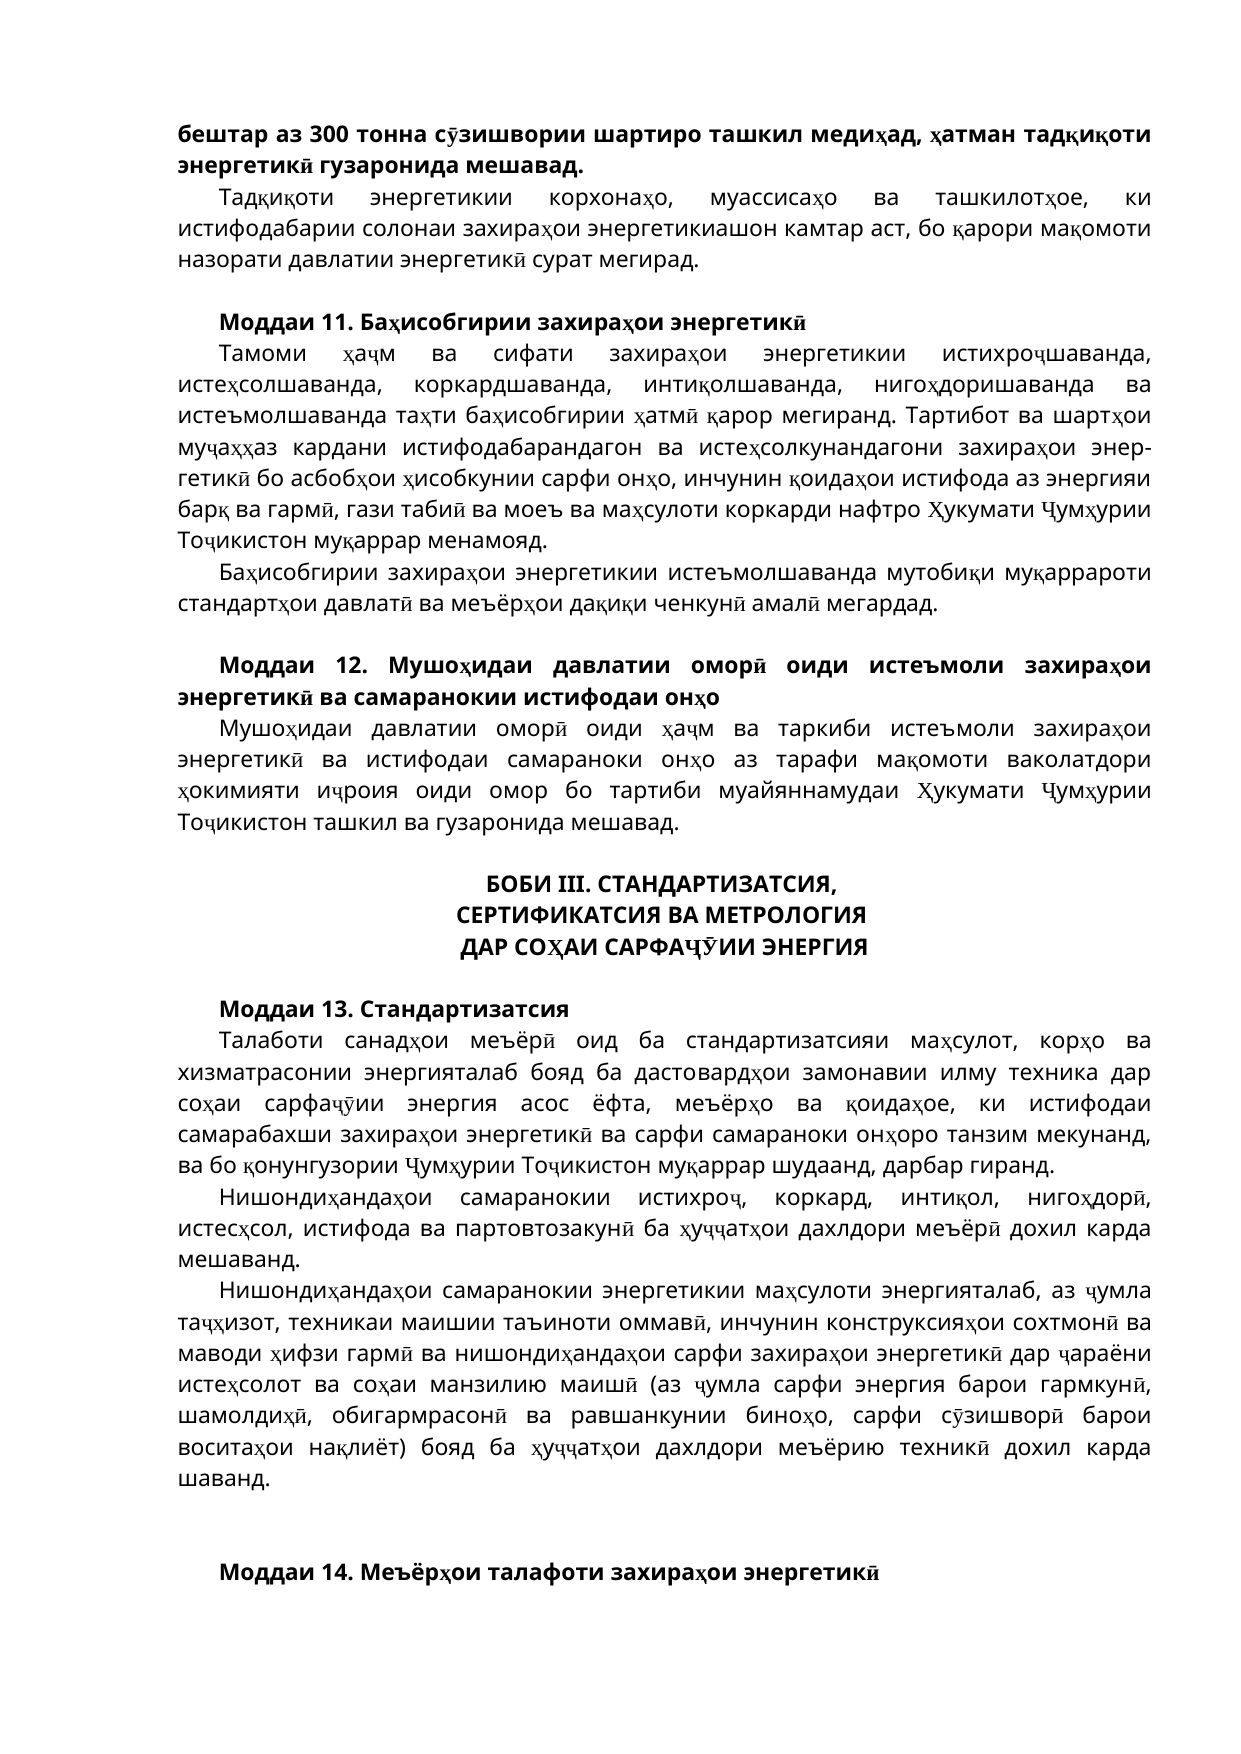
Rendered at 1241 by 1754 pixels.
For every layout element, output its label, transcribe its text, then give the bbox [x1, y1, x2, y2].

text Нишондиҳандаҳои самаранокии истихроҷ, коркард, интиқол, нигоҳдорӣ, истесҳсол, истифода ва партовтозакунӣ ба ҳуҷҷатҳои дахлдори меъёрӣ дохил карда мешаванд. [177, 1181, 1152, 1274]
text Тадқиқоти энергетикии корхонаҳо, муассисаҳо ва ташкилотҳое, ки истифодабарии солонаи захираҳои энергетикиашон камтар аст, бо қарори мақомоти назорати давлатии энергетикӣ сурат мегирад. [177, 181, 1152, 274]
text Талаботи санадҳои меъёрӣ оид ба стандартизатсияи маҳсулот, корҳо ва хизматрасонии энергияталаб бояд ба дастовардҳои замонавии илму техника дар соҳаи сарфаҷӯии энергия асос ёфта, меъёрҳо ва қоидаҳое, ки истифодаи самарабахши захираҳои энергетикӣ ва сарфи самараноки онҳоро танзим мекунанд, ва бо қонунгузории Ҷумҳурии Тоҷикистон муқаррар шудаанд, дарбар гиранд. [177, 1024, 1152, 1181]
text БОБИ III. СТАНДАРТИЗАТСИЯ, СЕРТИФИКАТСИЯ ВА МЕТРОЛОГИЯ ДАР СОҲАИ САРФАҶӮИИ ЭНЕРГИЯ [177, 868, 1152, 962]
subtitle Моддаи 13. Стандартизатсия [177, 993, 1152, 1024]
subtitle Моддаи 14. Меъёрҳои талафоти захираҳои энергетикӣ [177, 1556, 1152, 1587]
text Баҳисобгирии захираҳои энергетикии истеъмолшаванда мутобиқи муқаррароти стандартҳои давлатӣ ва меъёрҳои дақиқи ченкунӣ амалӣ мегардад. [177, 556, 1152, 618]
text Тамоми ҳаҷм ва сифати захираҳои энергетикии истихроҷшаванда, истеҳсолшаванда, коркардшаванда, интиқолшаванда, нигоҳдоришаванда ва истеъмолшаванда таҳти баҳисобгирии ҳатмӣ қарор мегиранд. Тартибот ва шартҳои муҷаҳҳаз кардани истифодабарандагон ва истеҳсолкунандагони захираҳои энергетикӣ бо асбобҳои ҳисобкунии сарфи онҳо, инчунин қоидаҳои истифода аз энергияи барқ ва гармӣ, гази табиӣ ва моеъ ва маҳсулоти коркарди нафтро Ҳукумати Ҷумҳурии Тоҷикистон муқаррар менамояд. [177, 337, 1152, 556]
text Мушоҳидаи давлатии оморӣ оиди ҳаҷм ва таркиби истеъмоли захираҳои энергетикӣ ва истифодаи самараноки онҳо аз тарафи мақомоти ваколатдори ҳокимияти иҷроия оиди омор бо тартиби муайяннамудаи Ҳукумати Ҷумҳурии Тоҷикистон ташкил ва гузаронида мешавад. [177, 712, 1152, 837]
text Моддаи 12. Мушоҳидаи давлатии оморӣ оиди истеъмоли захираҳои энергетикӣ ва самаранокии истифодаи онҳо [177, 649, 1152, 712]
text Нишондиҳандаҳои самаранокии энергетикии маҳсулоти энергияталаб, аз ҷумла таҷҳизот, техникаи маишии таъиноти оммавӣ, инчунин конструксияҳои сохтмонӣ ва маводи ҳифзи гармӣ ва нишондиҳандаҳои сарфи захираҳои энергетикӣ дар ҷараёни истеҳсолот ва соҳаи манзилию маишӣ (аз ҷумла сарфи энергия барои гармкунӣ, шамолдиҳӣ, обигармрасонӣ ва равшанкунии биноҳо, сарфи сӯзишворӣ барои воситаҳои нақлиёт) бояд ба ҳуҷҷатҳои дахлдори меъёрию техникӣ дохил карда шаванд. [177, 1274, 1152, 1493]
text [177, 118, 1152, 181]
subtitle Моддаи 11. Баҳисобгирии захираҳои энергетикӣ [177, 306, 1152, 337]
